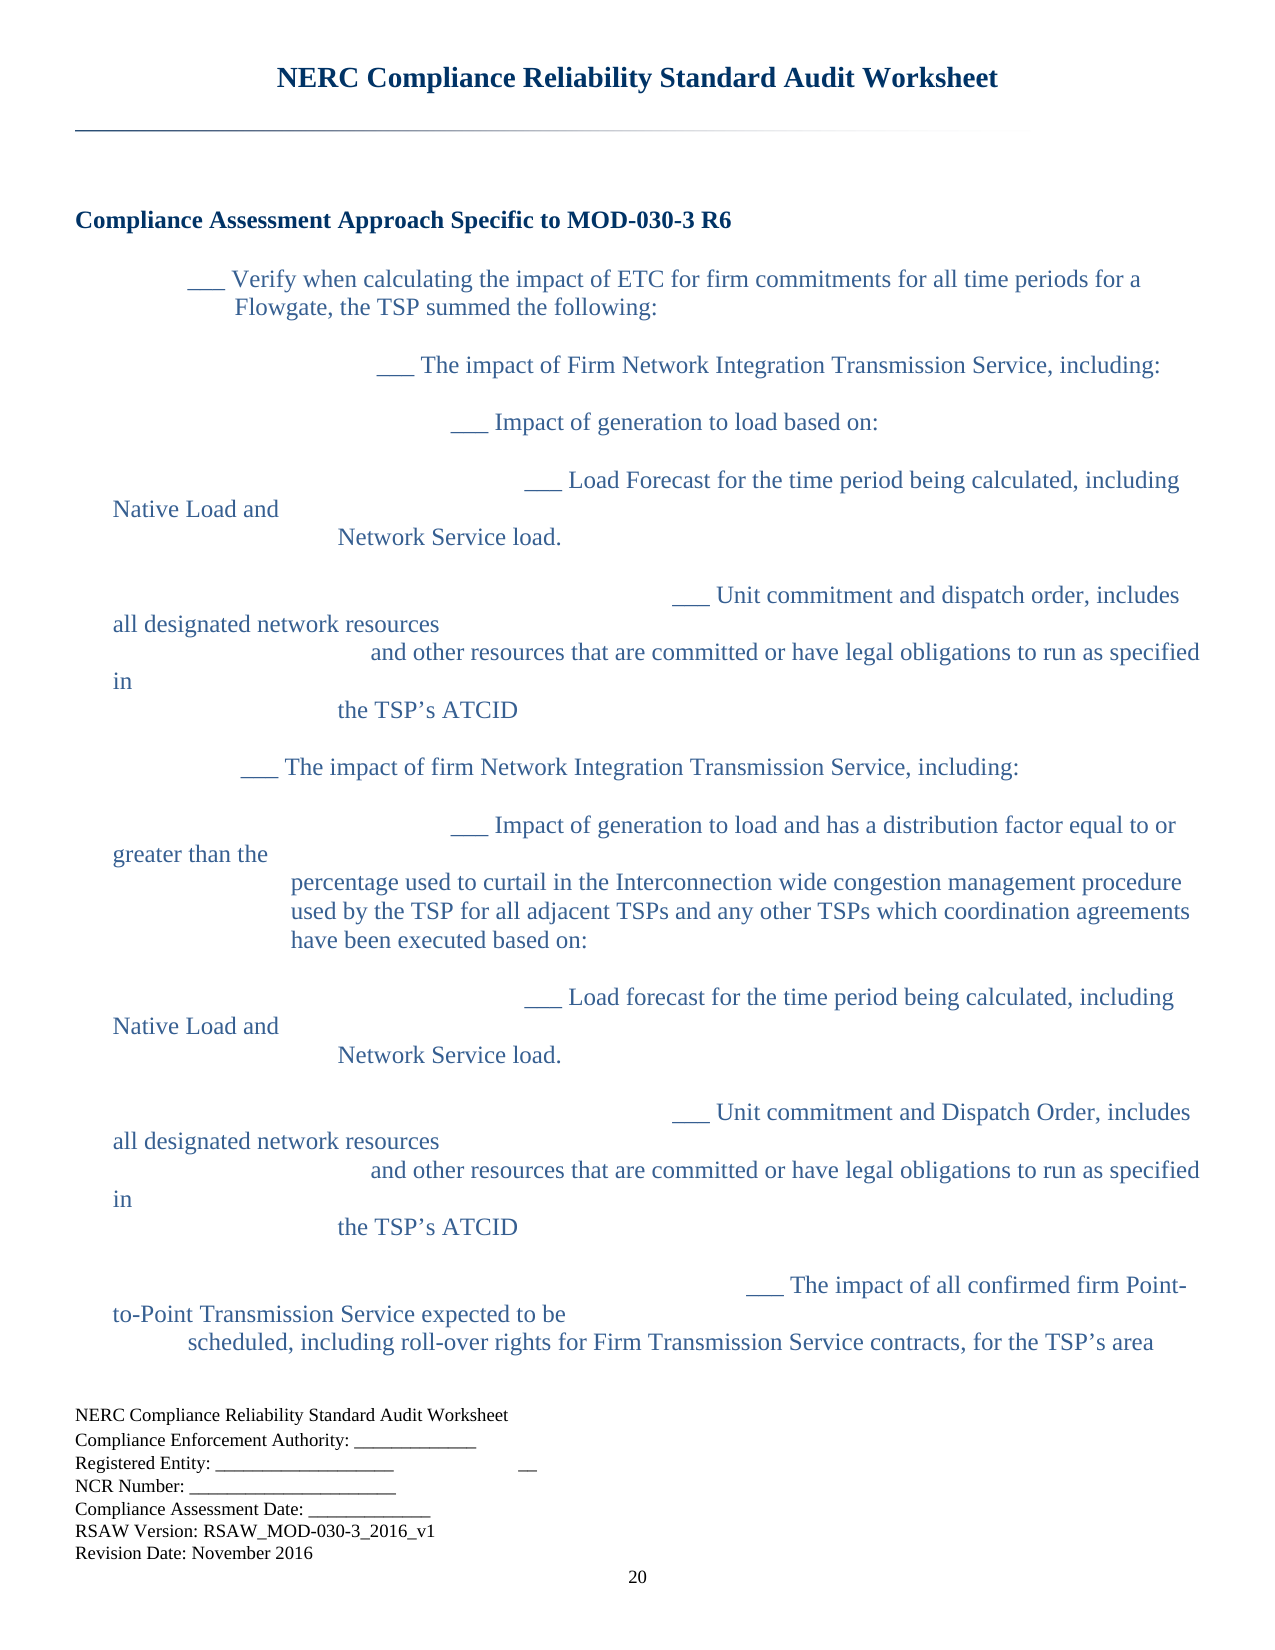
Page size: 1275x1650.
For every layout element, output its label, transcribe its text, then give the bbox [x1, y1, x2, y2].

text ___ Verify when calculating the impact of ETC for firm commitments for all time periods for a Flowgate, the TSP summed the following: [187, 264, 1200, 321]
text ___ Unit commitment and Dispatch Order, includes all designated network resources [113, 1097, 1200, 1155]
text Network Service load. [112, 522, 1200, 551]
text the TSP’s ATCID [113, 695, 1200, 724]
text ___ The impact of Firm Network Integration Transmission Service, including: [112, 350, 1200, 379]
text Compliance Assessment Approach Specific to MOD-030-3 R6 [75, 204, 1200, 235]
text ___ Unit commitment and dispatch order, includes all designated network resources [113, 580, 1200, 637]
text used by the TSP for all adjacent TSPs and any other TSPs which coordination agreements [112, 896, 1200, 925]
text Network Service load. [112, 1040, 1200, 1069]
text scheduled, including roll-over rights for Firm Transmission Service contracts, for the TSP’s area [113, 1327, 1200, 1356]
text and other resources that are committed or have legal obligations to run as specified in [113, 1155, 1200, 1212]
text the TSP’s ATCID [113, 1212, 1200, 1241]
text ___ Impact of generation to load and has a distribution factor equal to or greater than the [112, 810, 1200, 867]
picture [75, 130, 1054, 137]
text have been executed based on: [112, 925, 1200, 954]
text ___ Load forecast for the time period being calculated, including Native Load and [112, 982, 1200, 1040]
text and other resources that are committed or have legal obligations to run as specified in [113, 637, 1200, 695]
text ___ Load Forecast for the time period being calculated, including Native Load and [112, 465, 1200, 522]
text ___ Impact of generation to load based on: [112, 407, 1200, 436]
text percentage used to curtail in the Interconnection wide congestion management procedure [112, 867, 1200, 896]
text ___ The impact of all confirmed firm Point-to-Point Transmission Service expected to be [112, 1270, 1200, 1327]
text ___ The impact of firm Network Integration Transmission Service, including: [112, 752, 1200, 781]
